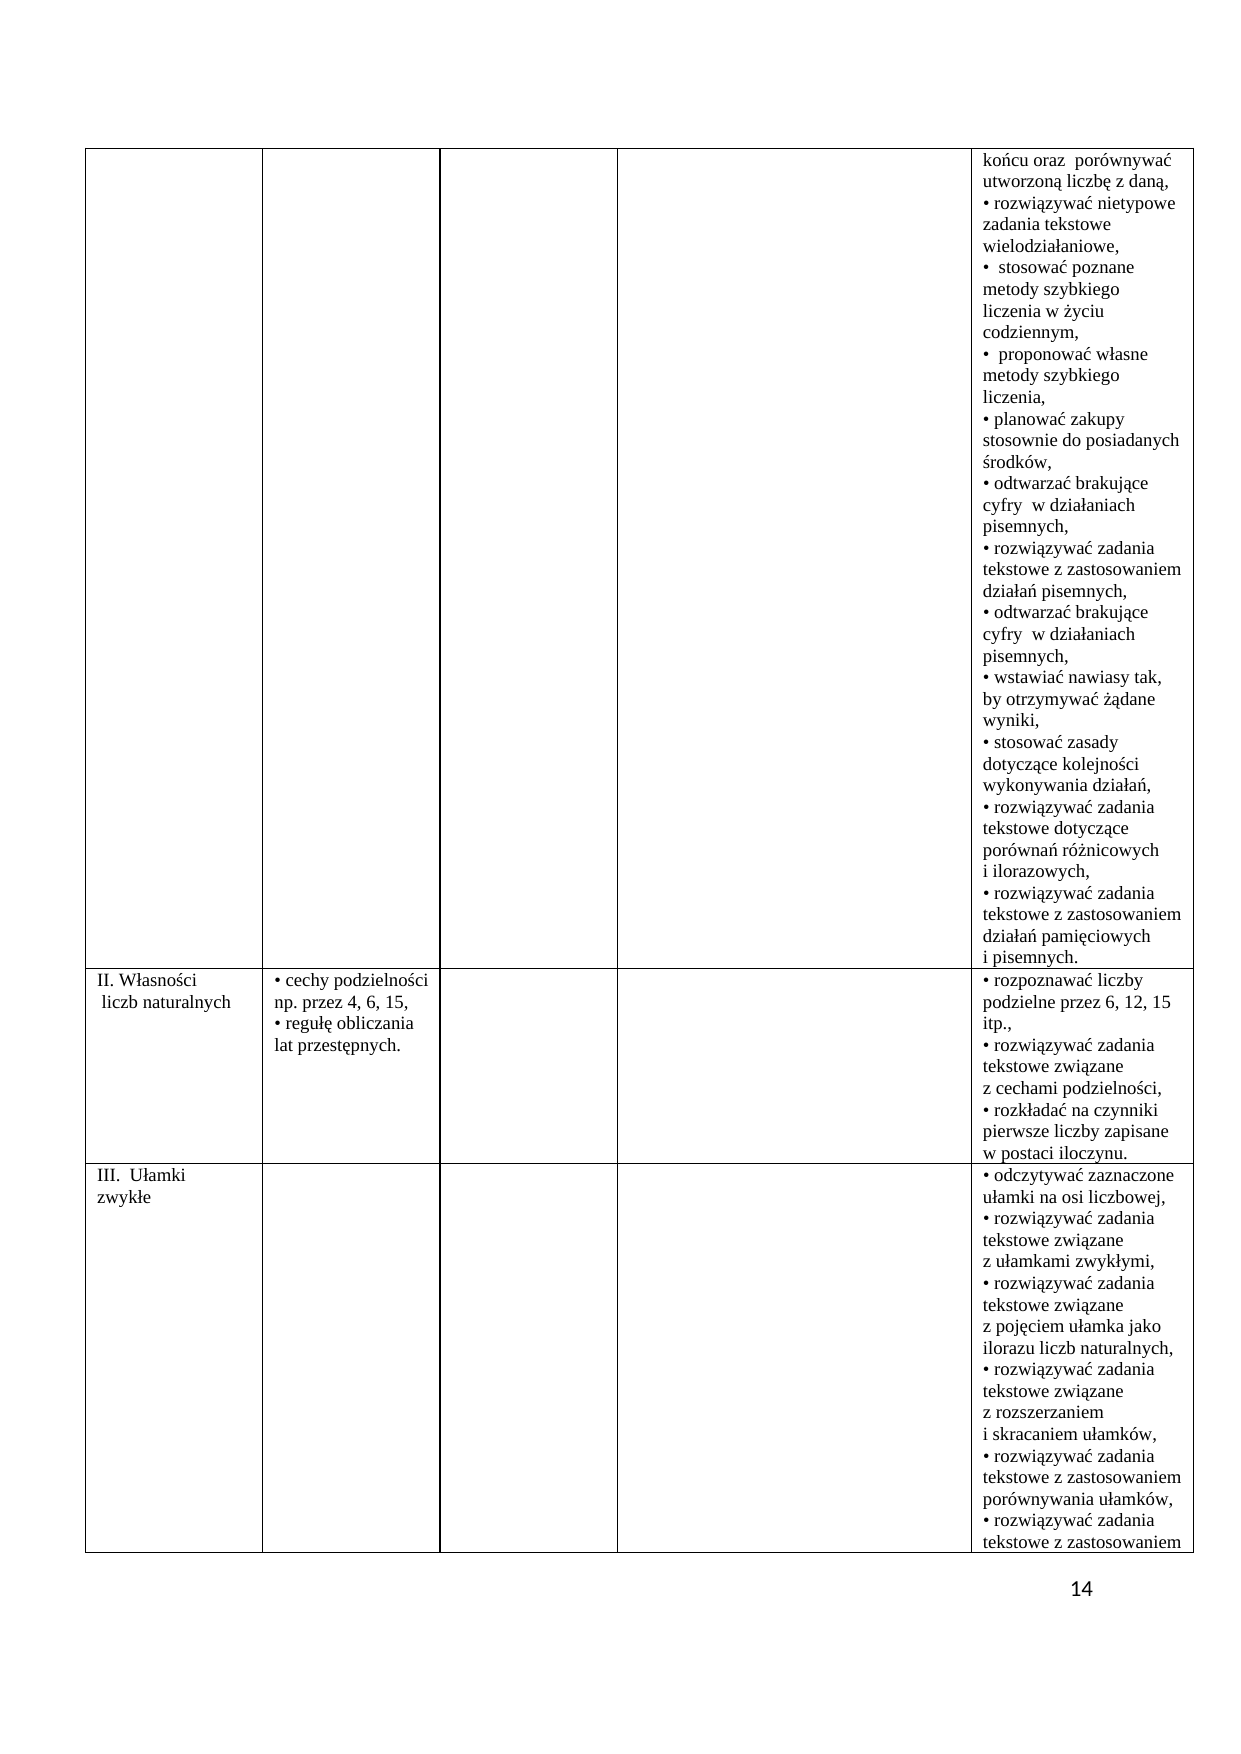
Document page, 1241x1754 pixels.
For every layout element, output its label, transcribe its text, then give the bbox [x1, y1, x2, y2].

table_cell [972, 1164, 1193, 1552]
table_cell III. Ułamki zwykłe [86, 1164, 262, 1552]
table_cell • rozpoznawać liczby podzielne przez 6, 12, 15 itp., • rozwiązywać zadania tekstowe związane z cechami podzielności, • rozkładać na czynniki pierwsze liczby zapisane w postaci iloczynu. [972, 969, 1193, 1163]
table_cell [618, 969, 971, 1163]
table_cell [618, 1164, 971, 1552]
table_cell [86, 149, 262, 968]
table_cell II. Własności liczb naturalnych [86, 969, 262, 1163]
table_cell [263, 149, 439, 968]
table_cell • cechy podzielności np. przez 4, 6, 15, • regułę obliczania lat przestępnych. [263, 969, 439, 1163]
table_cell [263, 1164, 439, 1552]
table_cell [441, 1164, 617, 1552]
table_cell [618, 149, 971, 968]
table_cell [441, 149, 617, 968]
table_cell [441, 969, 617, 1163]
